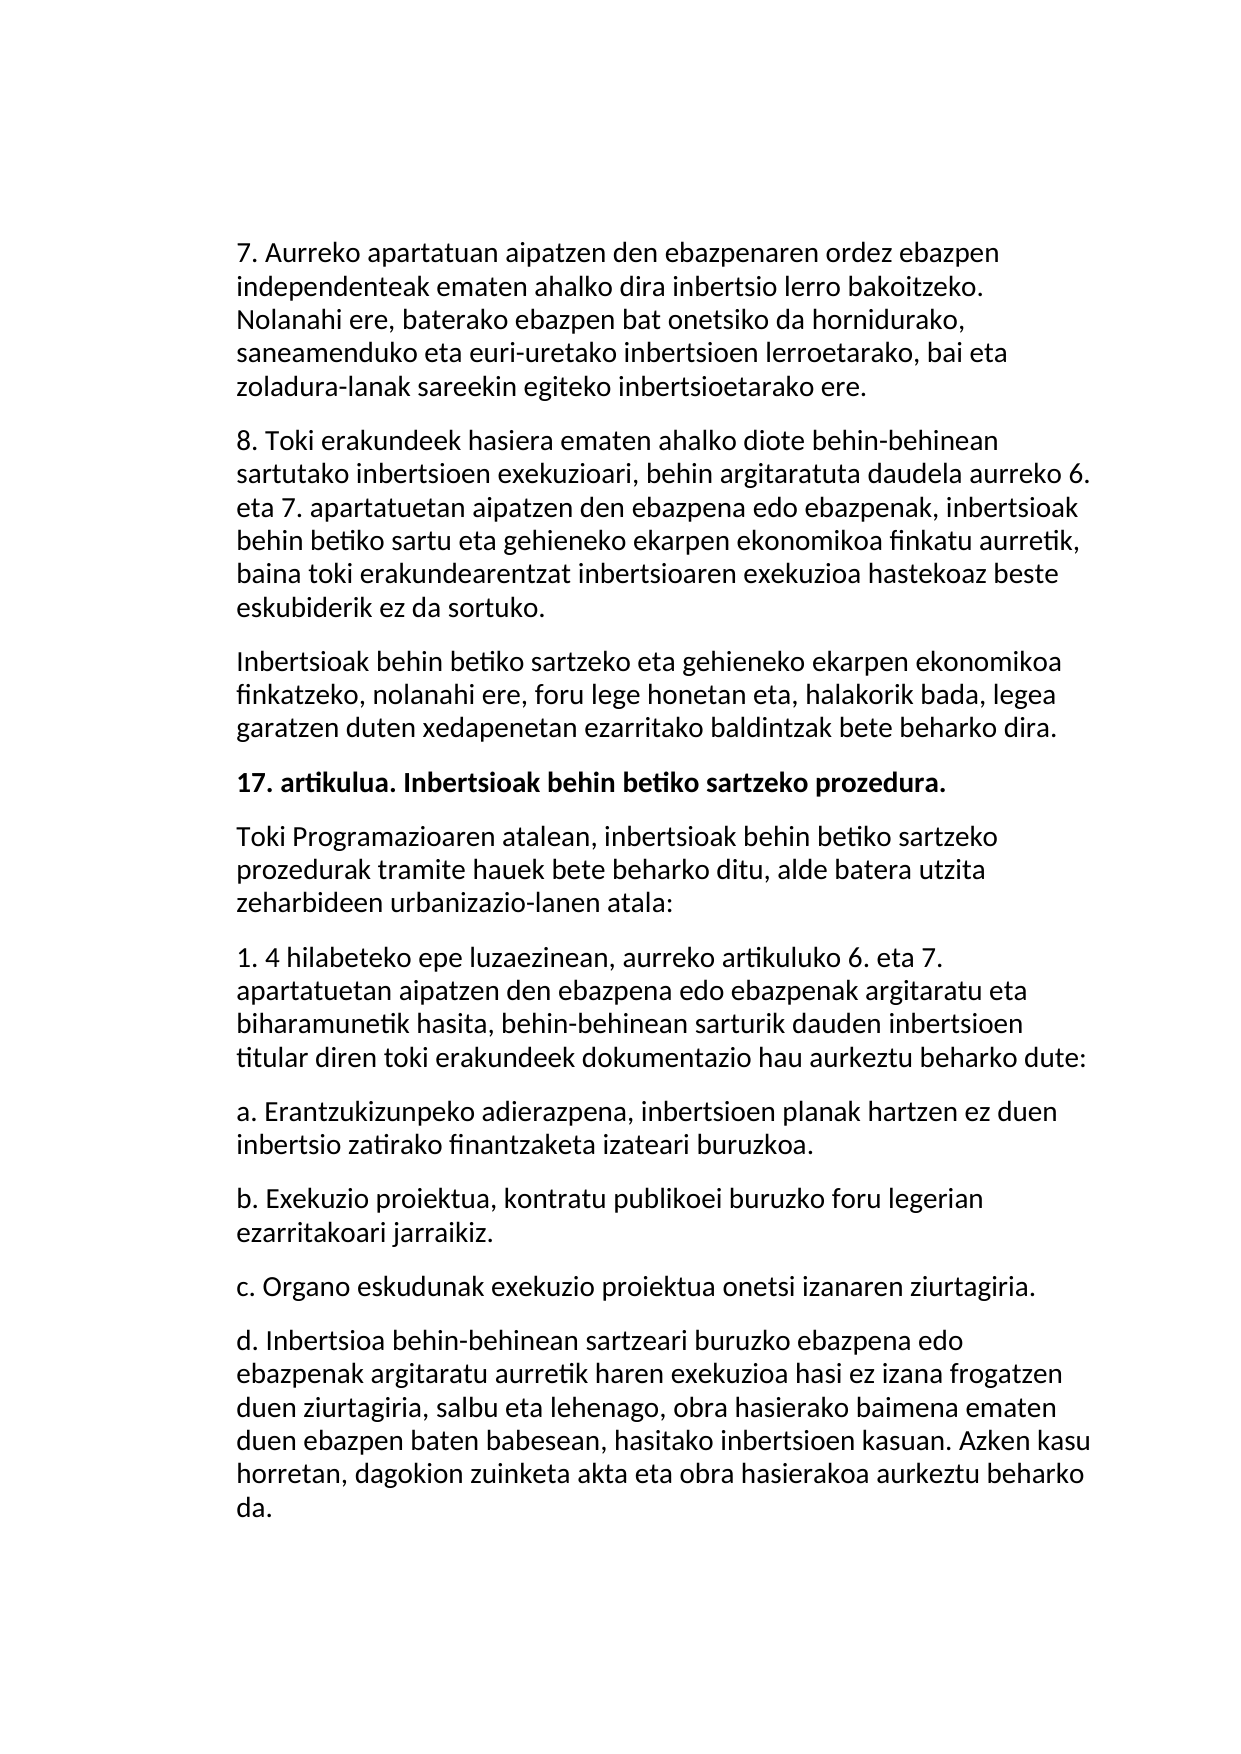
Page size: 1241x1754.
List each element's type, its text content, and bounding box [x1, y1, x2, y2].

text 8. Toki erakundeek hasiera ematen ahalko diote behin-behinean sartutako inbertsioen exekuzioari, behin argitaratuta daudela aurreko 6. eta 7. apartatuetan aipatzen den ebazpena edo ebazpenak, inbertsioak behin betiko sartu eta gehieneko ekarpen ekonomikoa finkatu aurretik, baina toki erakundearentzat inbertsioaren exekuzioa hastekoaz beste eskubiderik ez da sortuko. [236, 424, 1092, 624]
text d. Inbertsioa behin-behinean sartzeari buruzko ebazpena edo ebazpenak argitaratu aurretik haren exekuzioa hasi ez izana frogatzen duen ziurtagiria, salbu eta lehenago, obra hasierako baimena ematen duen ebazpen baten babesean, hasitako inbertsioen kasuan. Azken kasu horretan, dagokion zuinketa akta eta obra hasierakoa aurkeztu beharko da. [236, 1324, 1092, 1524]
text 17. artikulua. Inbertsioak behin betiko sartzeko prozedura. [236, 765, 1092, 799]
text c. Organo eskudunak exekuzio proiektua onetsi izanaren ziurtagiria. [236, 1269, 1092, 1303]
text Toki Programazioaren atalean, inbertsioak behin betiko sartzeko prozedurak tramite hauek bete beharko ditu, alde batera utzita zeharbideen urbanizazio-lanen atala: [236, 819, 1092, 919]
text 1. 4 hilabeteko epe luzaezinean, aurreko artikuluko 6. eta 7. apartatuetan aipatzen den ebazpena edo ebazpenak argitaratu eta biharamunetik hasita, behin-behinean sarturik dauden inbertsioen titular diren toki erakundeek dokumentazio hau aurkeztu beharko dute: [236, 940, 1092, 1074]
text b. Exekuzio proiektua, kontratu publikoei buruzko foru legerian ezarritakoari jarraikiz. [236, 1182, 1092, 1249]
text a. Erantzukizunpeko adierazpena, inbertsioen planak hartzen ez duen inbertsio zatirako finantzaketa izateari buruzkoa. [236, 1094, 1092, 1161]
text 7. Aurreko apartatuan aipatzen den ebazpenaren ordez ebazpen independenteak ematen ahalko dira inbertsio lerro bakoitzeko. Nolanahi ere, baterako ebazpen bat onetsiko da hornidurako, saneamenduko eta euri-uretako inbertsioen lerroetarako, bai eta zoladura-lanak sareekin egiteko inbertsioetarako ere. [236, 236, 1092, 403]
text Inbertsioak behin betiko sartzeko eta gehieneko ekarpen ekonomikoa finkatzeko, nolanahi ere, foru lege honetan eta, halakorik bada, legea garatzen duten xedapenetan ezarritako baldintzak bete beharko dira. [236, 644, 1092, 744]
